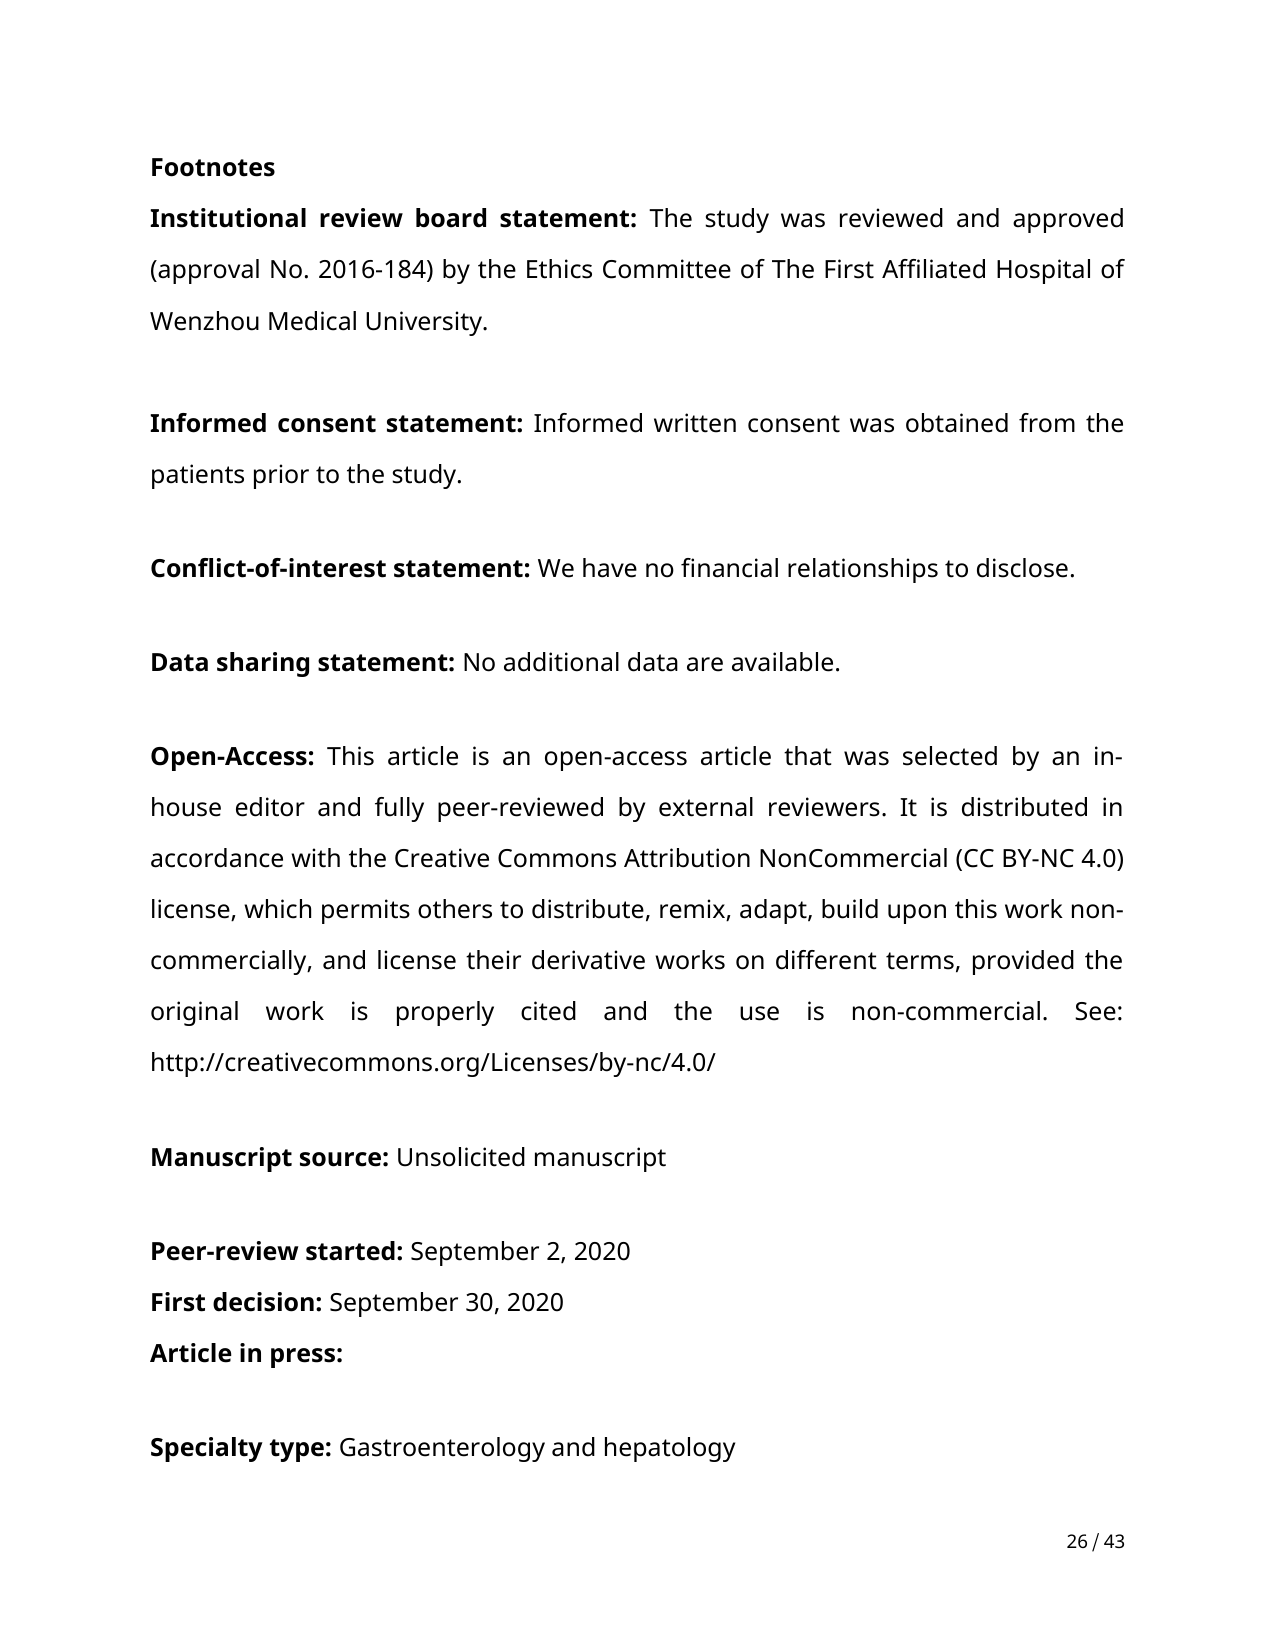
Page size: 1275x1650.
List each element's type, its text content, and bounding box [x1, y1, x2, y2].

text Open-Access: This article is an open-access article that was selected by an in-house editor and fully peer-reviewed by external reviewers. It is distributed in accordance with the Creative Commons Attribution NonCommercial (CC BY-NC 4.0) license, which permits others to distribute, remix, adapt, build upon this work non-commercially, and license their derivative works on different terms, provided the original work is properly cited and the use is non-commercial. See: http://creativecommons.org/Licenses/by-nc/4.0/ [150, 739, 1125, 1079]
text Specialty type: Gastroenterology and hepatology [150, 1429, 1125, 1464]
text Footnotes [150, 150, 1125, 184]
text Data sharing statement: No additional data are available. [150, 644, 1125, 679]
text Institutional review board statement: The study was reviewed and approved (approval No. 2016-184) by the Ethics Committee of The First Affiliated Hospital of Wenzhou Medical University. [150, 201, 1125, 337]
text Conflict-of-interest statement: We have no financial relationships to disclose. [150, 550, 1125, 584]
text Article in press: [150, 1335, 1125, 1369]
text Manuscript source: Unsolicited manuscript [150, 1139, 1125, 1173]
text Peer-review started: September 2, 2020 [150, 1233, 1125, 1267]
text First decision: September 30, 2020 [150, 1284, 1125, 1318]
text Informed consent statement: Informed written consent was obtained from the patients prior to the study. [150, 405, 1125, 490]
